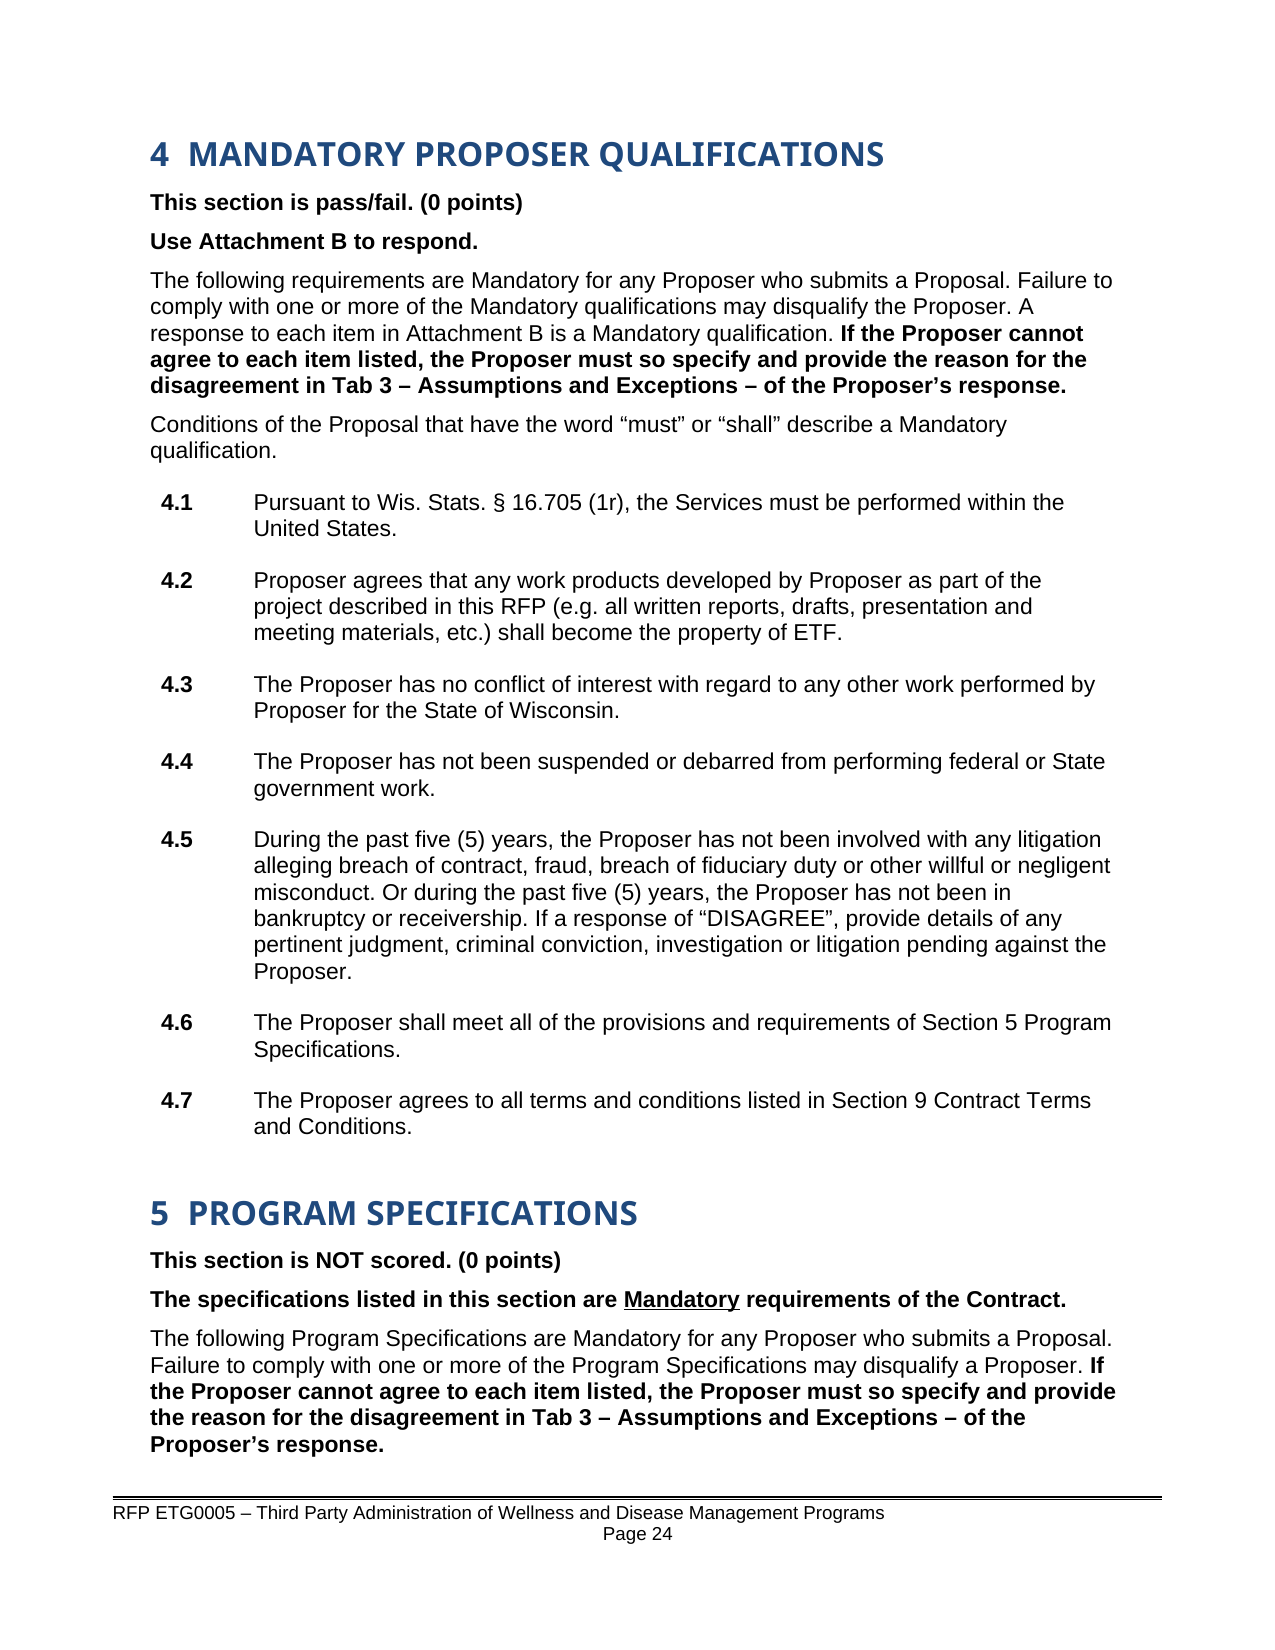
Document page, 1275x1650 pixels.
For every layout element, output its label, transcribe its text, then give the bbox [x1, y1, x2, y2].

table_cell 4.3 [150, 658, 242, 736]
table_cell 4.4 [150, 736, 242, 813]
table_cell 4.2 [150, 554, 242, 658]
text This section is pass/fail. (0 points) [150, 189, 1125, 216]
table_cell The Proposer has no conflict of interest with regard to any other work performed by Proposer for the State of Wisconsin. [242, 658, 1125, 736]
text Use Attachment B to respond. [150, 228, 1125, 254]
subtitle Program Specifications [150, 1189, 1125, 1235]
table_cell During the past five (5) years, the Proposer has not been involved with any litigation alleging breach of contract, fraud, breach of fiduciary duty or other willful or negligent misconduct. Or during the past five (5) years, the Proposer has not been in bankruptcy or receivership. If a response of “DISAGREE”, provide details of any pertinent judgment, criminal conviction, investigation or litigation pending against the Proposer. [242, 814, 1125, 997]
table_header 4.1 [150, 476, 242, 554]
table_cell 4.5 [150, 814, 242, 997]
table_cell The Proposer shall meet all of the provisions and requirements of Section 5 Program Specifications. [242, 997, 1125, 1074]
subtitle Mandatory Proposer Qualifications [150, 131, 1125, 177]
text This section is NOT scored. (0 points) [150, 1247, 1125, 1274]
table_cell 4.6 [150, 997, 242, 1074]
text The specifications listed in this section are Mandatory requirements of the Contract. [150, 1286, 1125, 1313]
table_cell The Proposer has not been suspended or debarred from performing federal or State government work. [242, 736, 1125, 813]
table_cell The Proposer agrees to all terms and conditions listed in Section 9 Contract Terms and Conditions. [242, 1074, 1125, 1152]
table_cell 4.7 [150, 1074, 242, 1152]
table_header Pursuant to Wis. Stats. § 16.705 (1r), the Services must be performed within the United States. [242, 476, 1125, 554]
table_cell Proposer agrees that any work products developed by Proposer as part of the project described in this RFP (e.g. all written reports, drafts, presentation and meeting materials, etc.) shall become the property of ETF. [242, 554, 1125, 658]
text The following Program Specifications are Mandatory for any Proposer who submits a Proposal. Failure to comply with one or more of the Program Specifications may disqualify a Proposer. If the Proposer cannot agree to each item listed, the Proposer must so specify and provide the reason for the disagreement in Tab 3 – Assumptions and Exceptions – of the Proposer’s response. [150, 1325, 1125, 1457]
text The following requirements are Mandatory for any Proposer who submits a Proposal. Failure to comply with one or more of the Mandatory qualifications may disqualify the Proposer. A response to each item in Attachment B is a Mandatory qualification. If the Proposer cannot agree to each item listed, the Proposer must so specify and provide the reason for the disagreement in Tab 3 – Assumptions and Exceptions – of the Proposer’s response. [150, 267, 1125, 399]
text Conditions of the Proposal that have the word “must” or “shall” describe a Mandatory qualification. [150, 411, 1125, 464]
